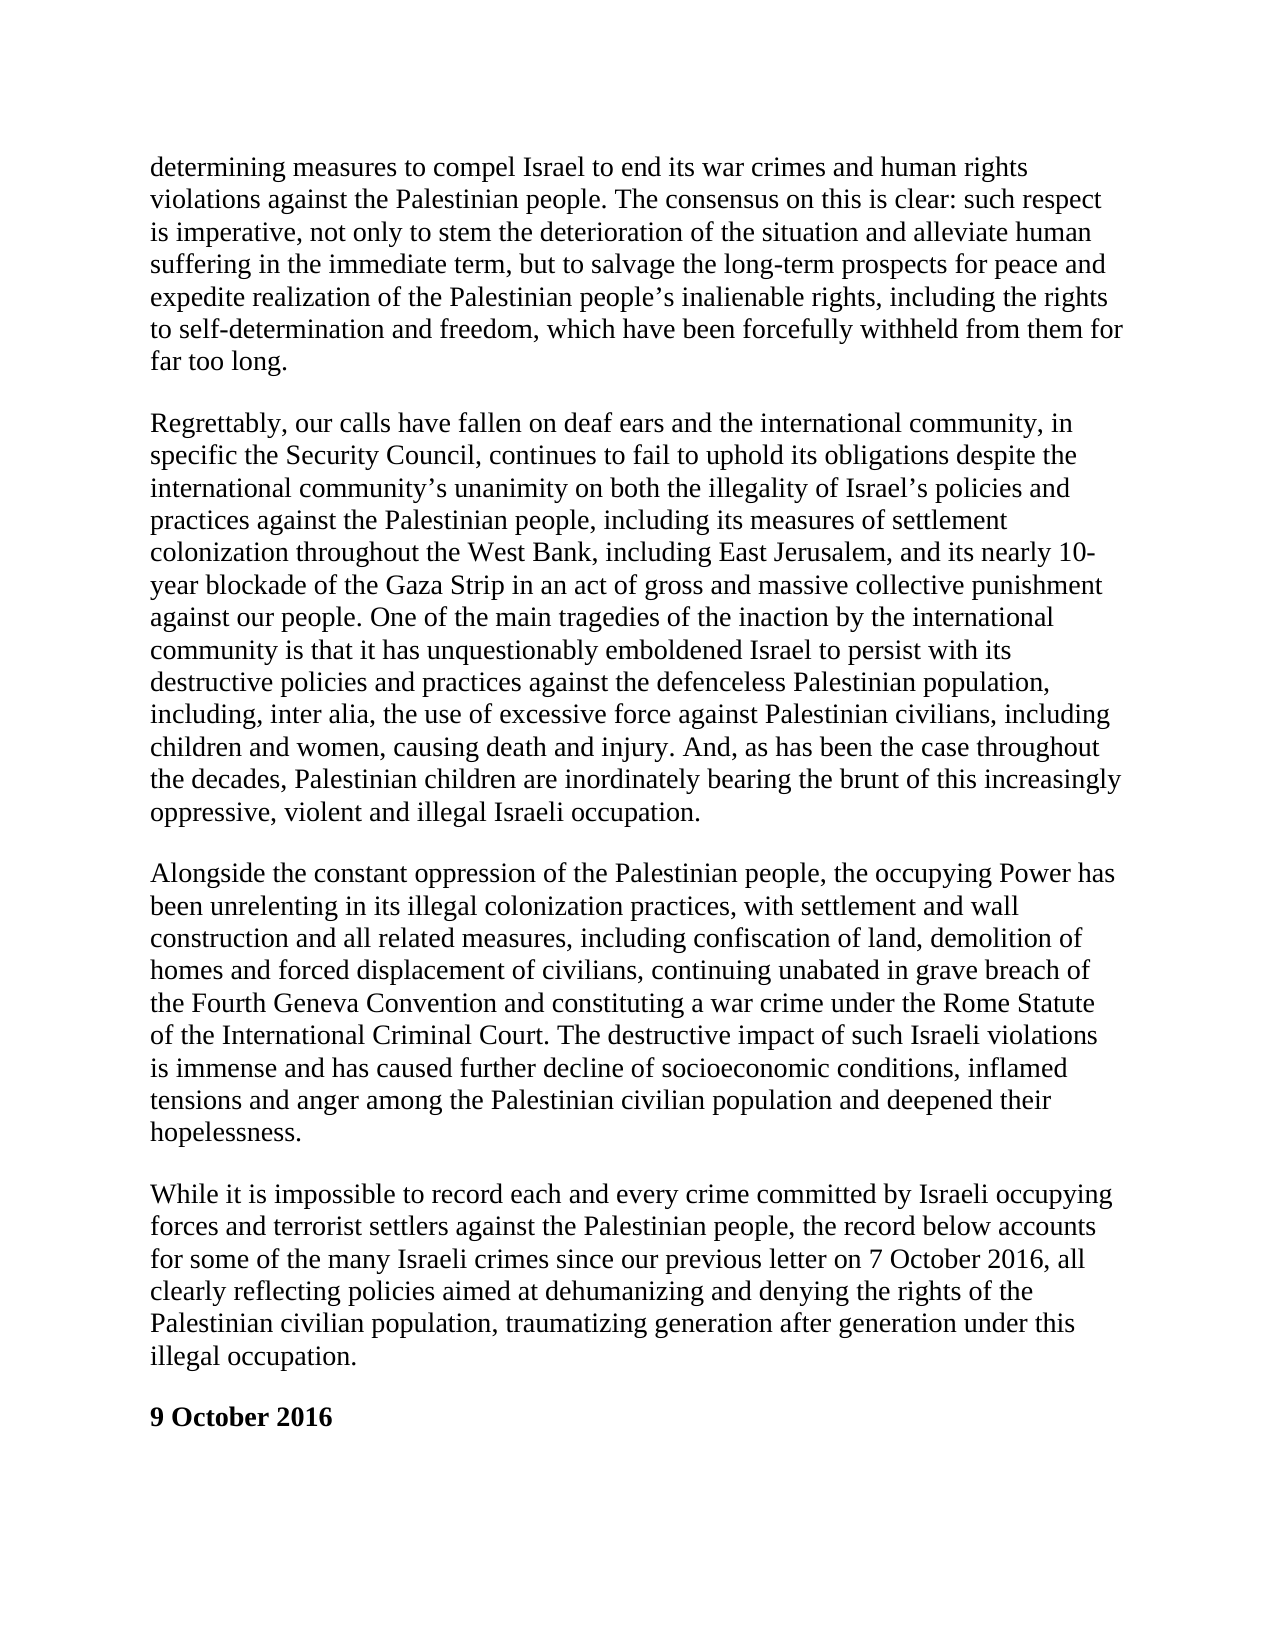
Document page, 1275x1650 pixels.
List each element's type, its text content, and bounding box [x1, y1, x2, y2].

text Alongside the constant oppression of the Palestinian people, the occupying Power has been unrelenting in its illegal colonization practices, with settlement and wall construction and all related measures, including confiscation of land, demolition of homes and forced displacement of civilians, continuing unabated in grave breach of the Fourth Geneva Convention and constituting a war crime under the Rome Statute of the International Criminal Court. The destructive impact of such Israeli violations is immense and has caused further decline of socioeconomic conditions, inflamed tensions and anger among the Palestinian civilian population and deepened their hopelessness. [150, 856, 1125, 1148]
text 9 October 2016 [150, 1401, 1125, 1433]
text Regrettably, our calls have fallen on deaf ears and the international community, in specific the Security Council, continues to fail to uphold its obligations despite the international community’s unanimity on both the illegality of Israel’s policies and practices against the Palestinian people, including its measures of settlement colonization throughout the West Bank, including East Jerusalem, and its nearly 10-year blockade of the Gaza Strip in an act of gross and massive collective punishment against our people. One of the main tragedies of the inaction by the international community is that it has unquestionably emboldened Israel to persist with its destructive policies and practices against the defenceless Palestinian population, including, inter alia, the use of excessive force against Palestinian civilians, including children and women, causing death and injury. And, as has been the case throughout the decades, Palestinian children are inordinately bearing the brunt of this increasingly oppressive, violent and illegal Israeli occupation. [150, 406, 1125, 827]
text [150, 150, 1125, 377]
text While it is impossible to record each and every crime committed by Israeli occupying forces and terrorist settlers against the Palestinian people, the record below accounts for some of the many Israeli crimes since our previous letter on 7 October 2016, all clearly reflecting policies aimed at dehumanizing and denying the rights of the Palestinian civilian population, traumatizing generation after generation under this illegal occupation. [150, 1177, 1125, 1371]
